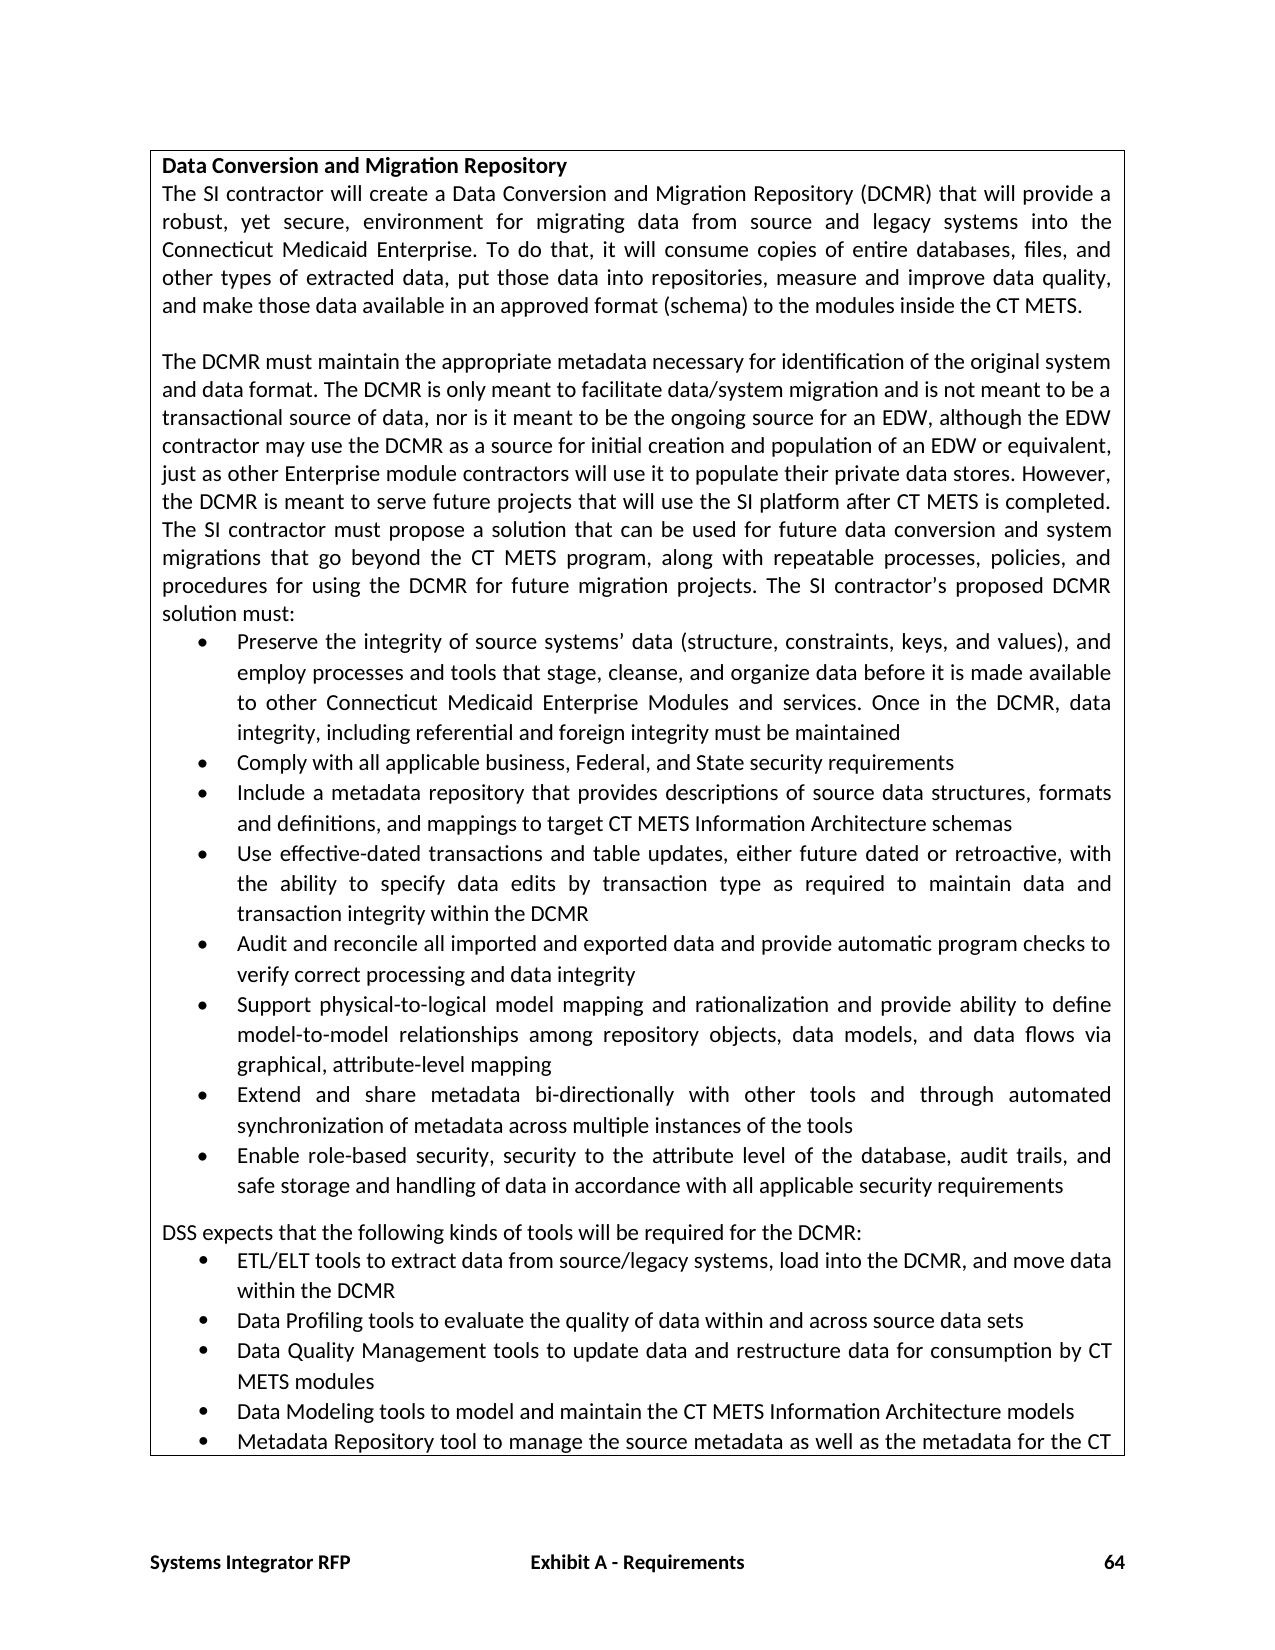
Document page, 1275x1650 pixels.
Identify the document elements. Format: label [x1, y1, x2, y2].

table_cell [151, 151, 1124, 1455]
